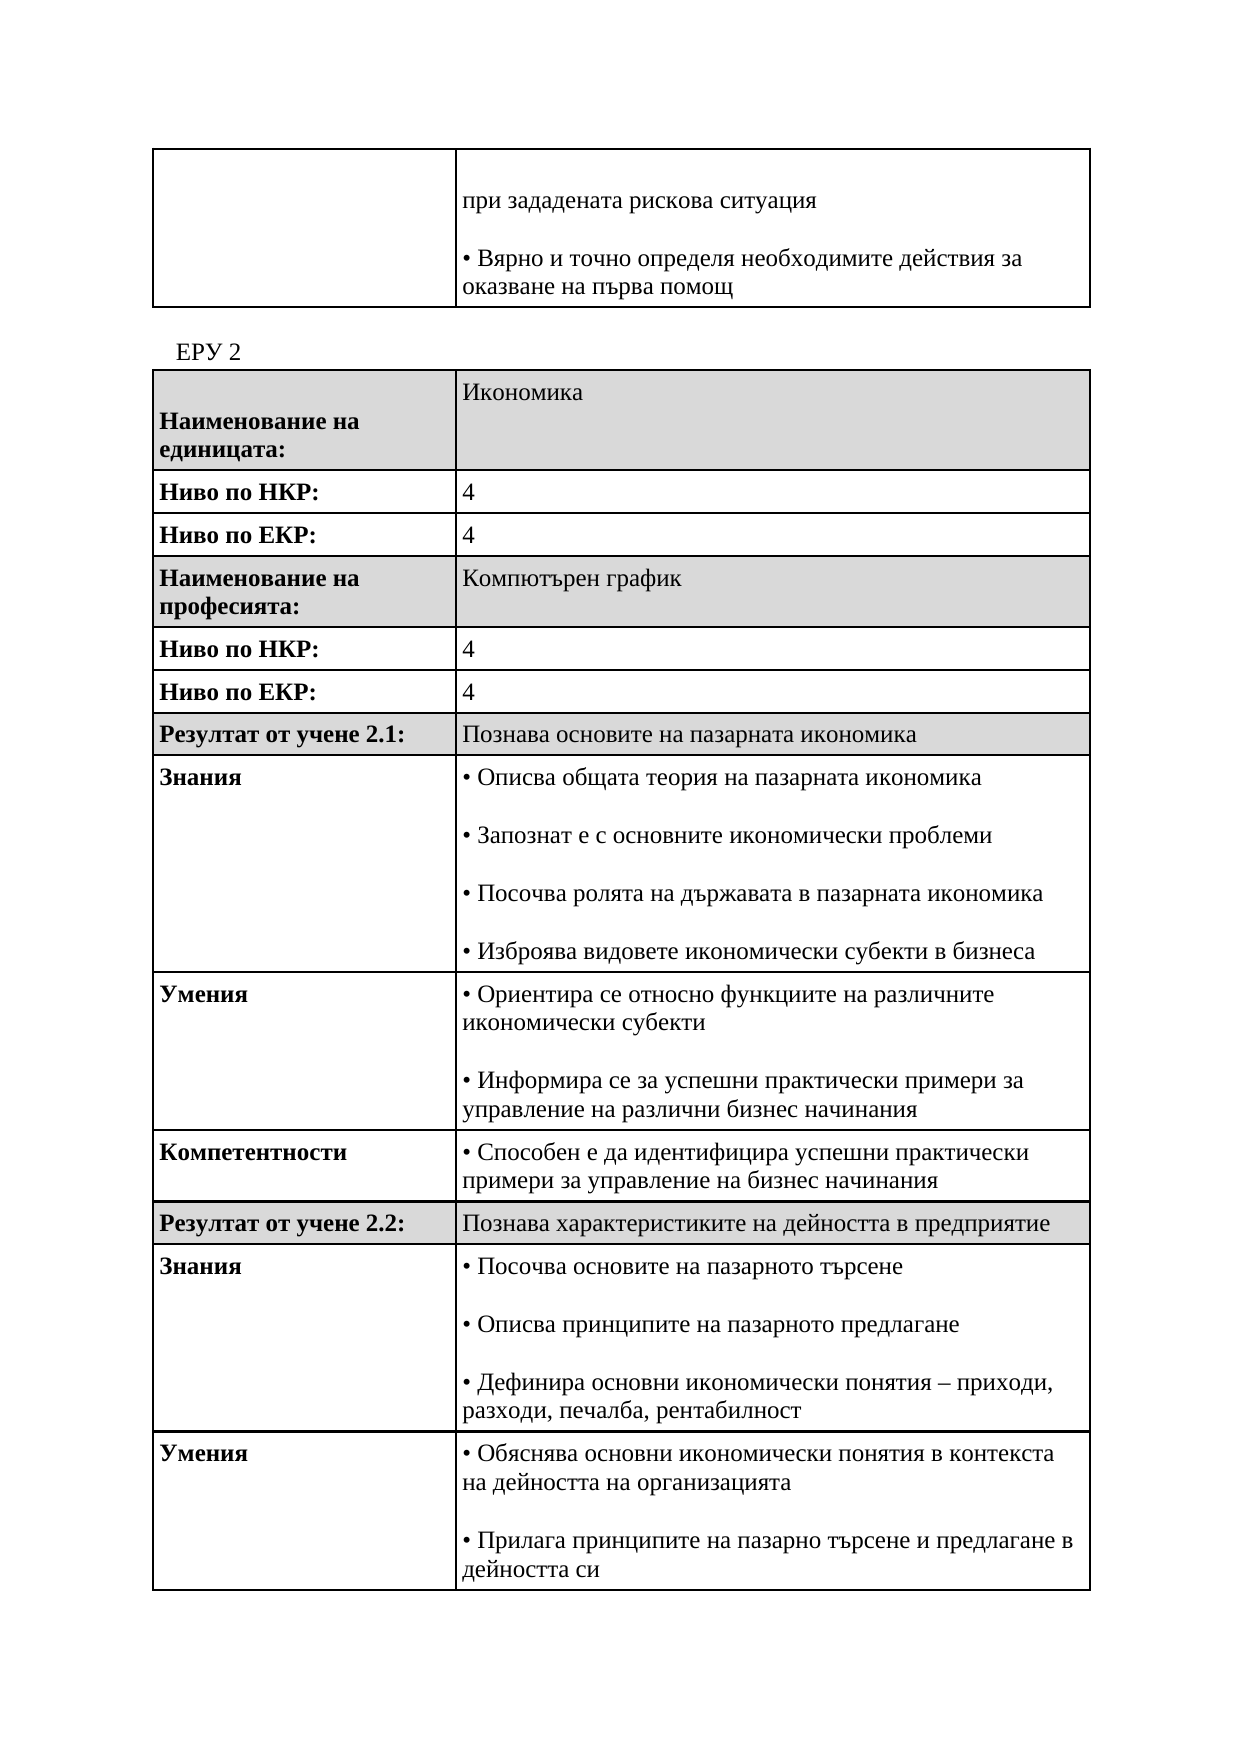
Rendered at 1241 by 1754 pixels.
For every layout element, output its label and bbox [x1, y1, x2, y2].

table_cell [146, 148, 1094, 1591]
